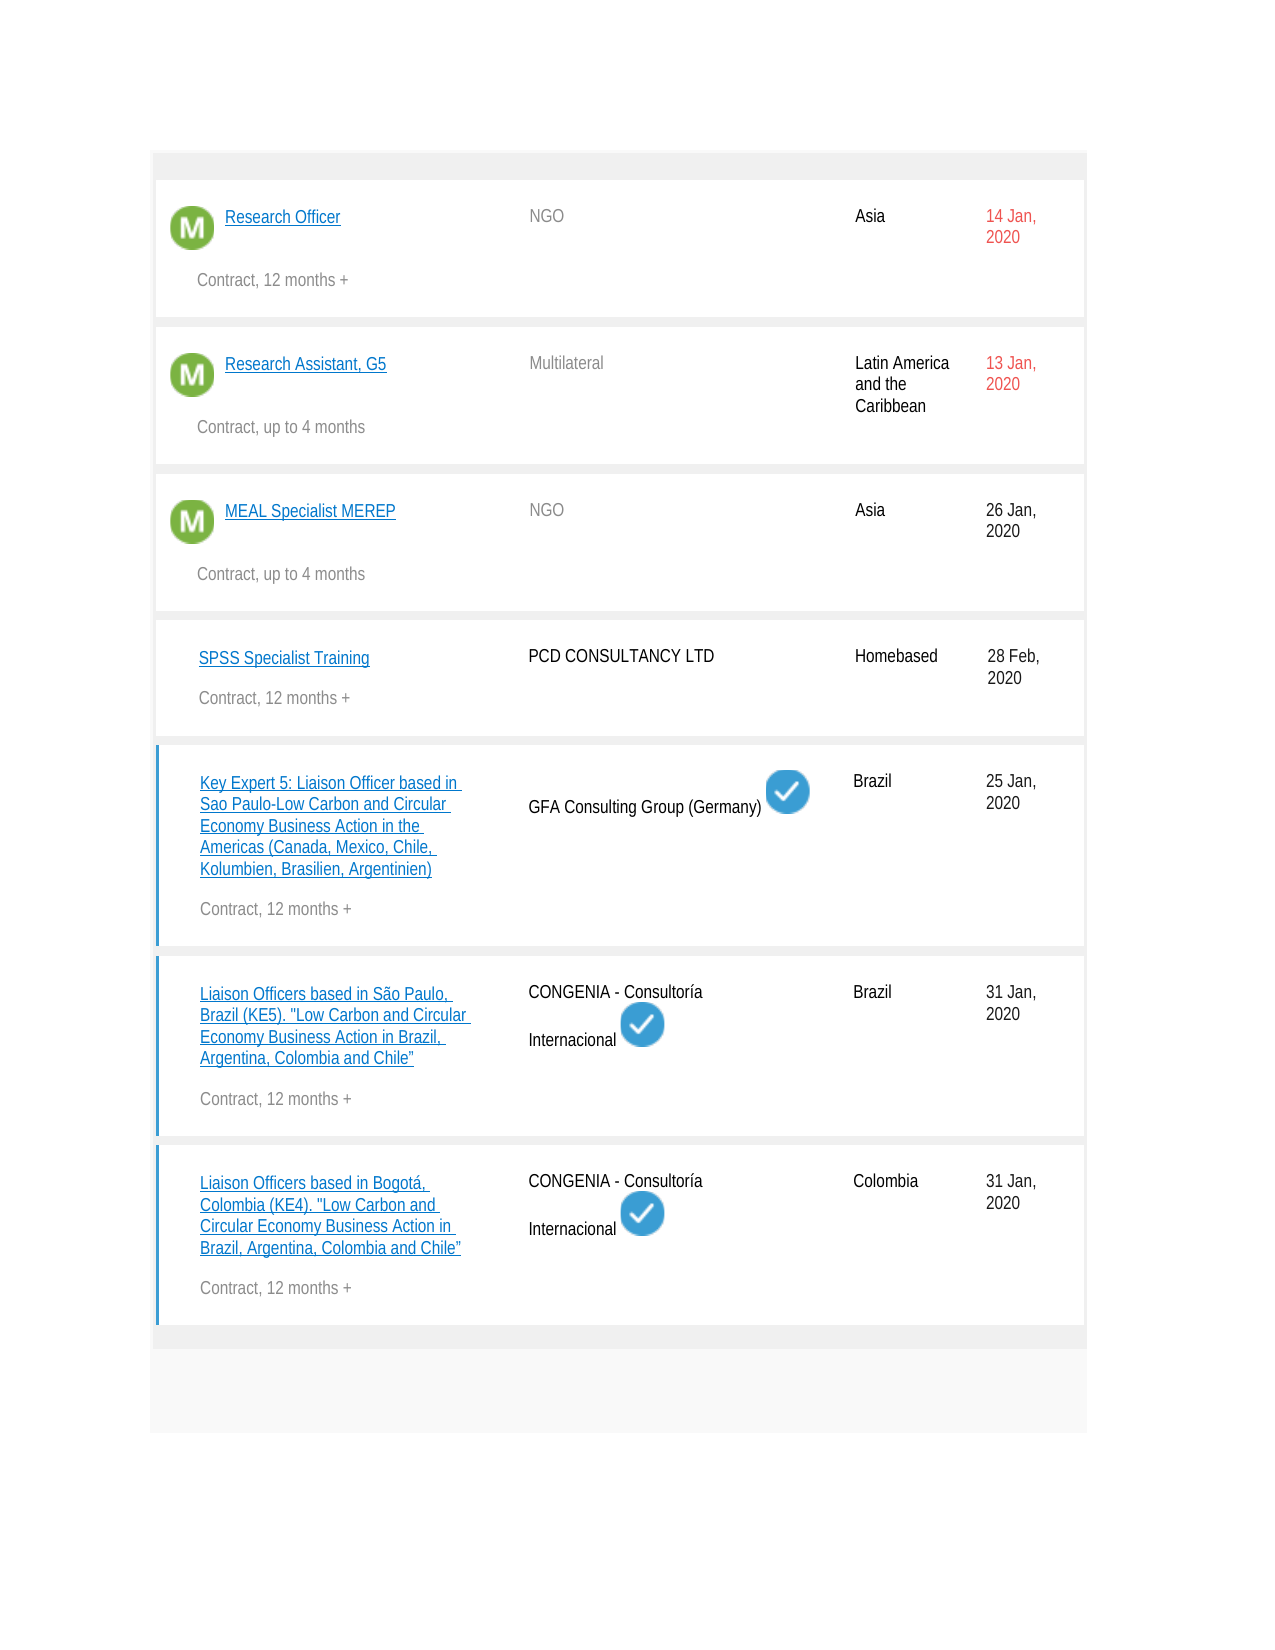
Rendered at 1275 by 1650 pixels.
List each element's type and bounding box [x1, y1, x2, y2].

picture [620, 1002, 665, 1047]
picture [620, 1191, 665, 1236]
picture [170, 206, 214, 250]
picture [766, 770, 810, 814]
picture [170, 353, 214, 397]
picture [170, 500, 214, 544]
